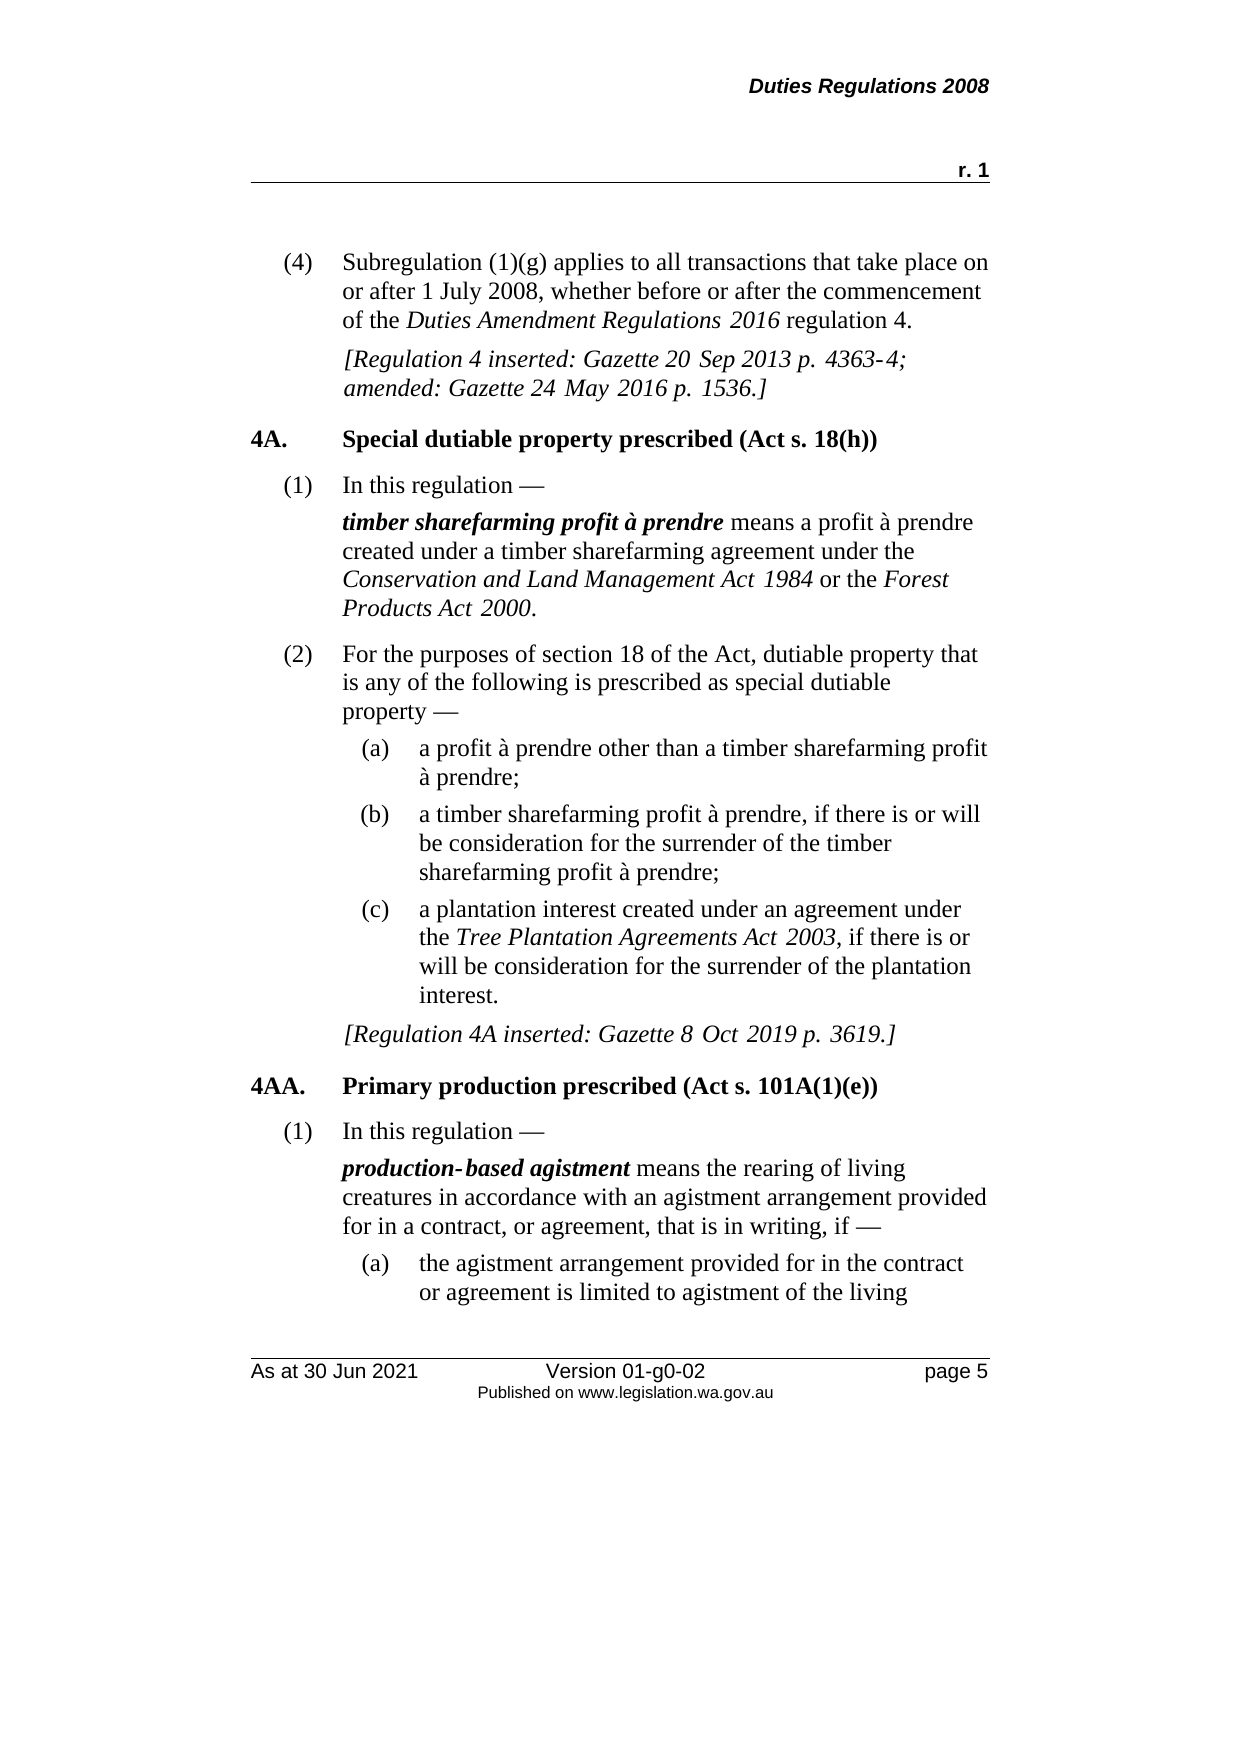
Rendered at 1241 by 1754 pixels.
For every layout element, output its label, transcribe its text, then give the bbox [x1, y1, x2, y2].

text [Regulation 4A inserted: Gazette 8 Oct 2019 p. 3619.] [251, 1019, 990, 1048]
text (1) In this regulation — [251, 470, 990, 499]
text (1) In this regulation — [251, 1116, 990, 1145]
text (a) a profit à prendre other than a timber sharefarming profit à prendre; [251, 733, 990, 791]
subtitle 4AA. Primary production prescribed (Act s. 101A(1)(e)) [251, 1071, 990, 1099]
text production-based agistment means the rearing of living creatures in accordance with an agistment arrangement provided for in a contract, or agreement, that is in writing, if — [251, 1153, 990, 1239]
text (c) a plantation interest created under an agreement under the Tree Plantation Agreements Act 2003, if there is or will be consideration for the surrender of the plantation interest. [251, 894, 990, 1009]
text (4) Subregulation (1)(g) applies to all transactions that take place on or after 1 July 2008, whether before or after the commencement of the Duties Amendment Regulations 2016 regulation 4. [251, 247, 990, 334]
text (b) a timber sharefarming profit à prendre, if there is or will be consideration for the surrender of the timber sharefarming profit à prendre; [251, 799, 990, 885]
text (2) For the purposes of section 18 of the Act, dutiable property that is any of the following is prescribed as special dutiable property — [251, 639, 990, 725]
text timber sharefarming profit à prendre means a profit à prendre created under a timber sharefarming agreement under the Conservation and Land Management Act 1984 or the Forest Products Act 2000. [251, 507, 990, 622]
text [251, 1248, 990, 1305]
text [Regulation 4 inserted: Gazette 20 Sep 2013 p. 4363-4; amended: Gazette 24 May 2016 p. 1536.] [251, 344, 990, 402]
subtitle 4A. Special dutiable property prescribed (Act s. 18(h)) [251, 424, 990, 453]
